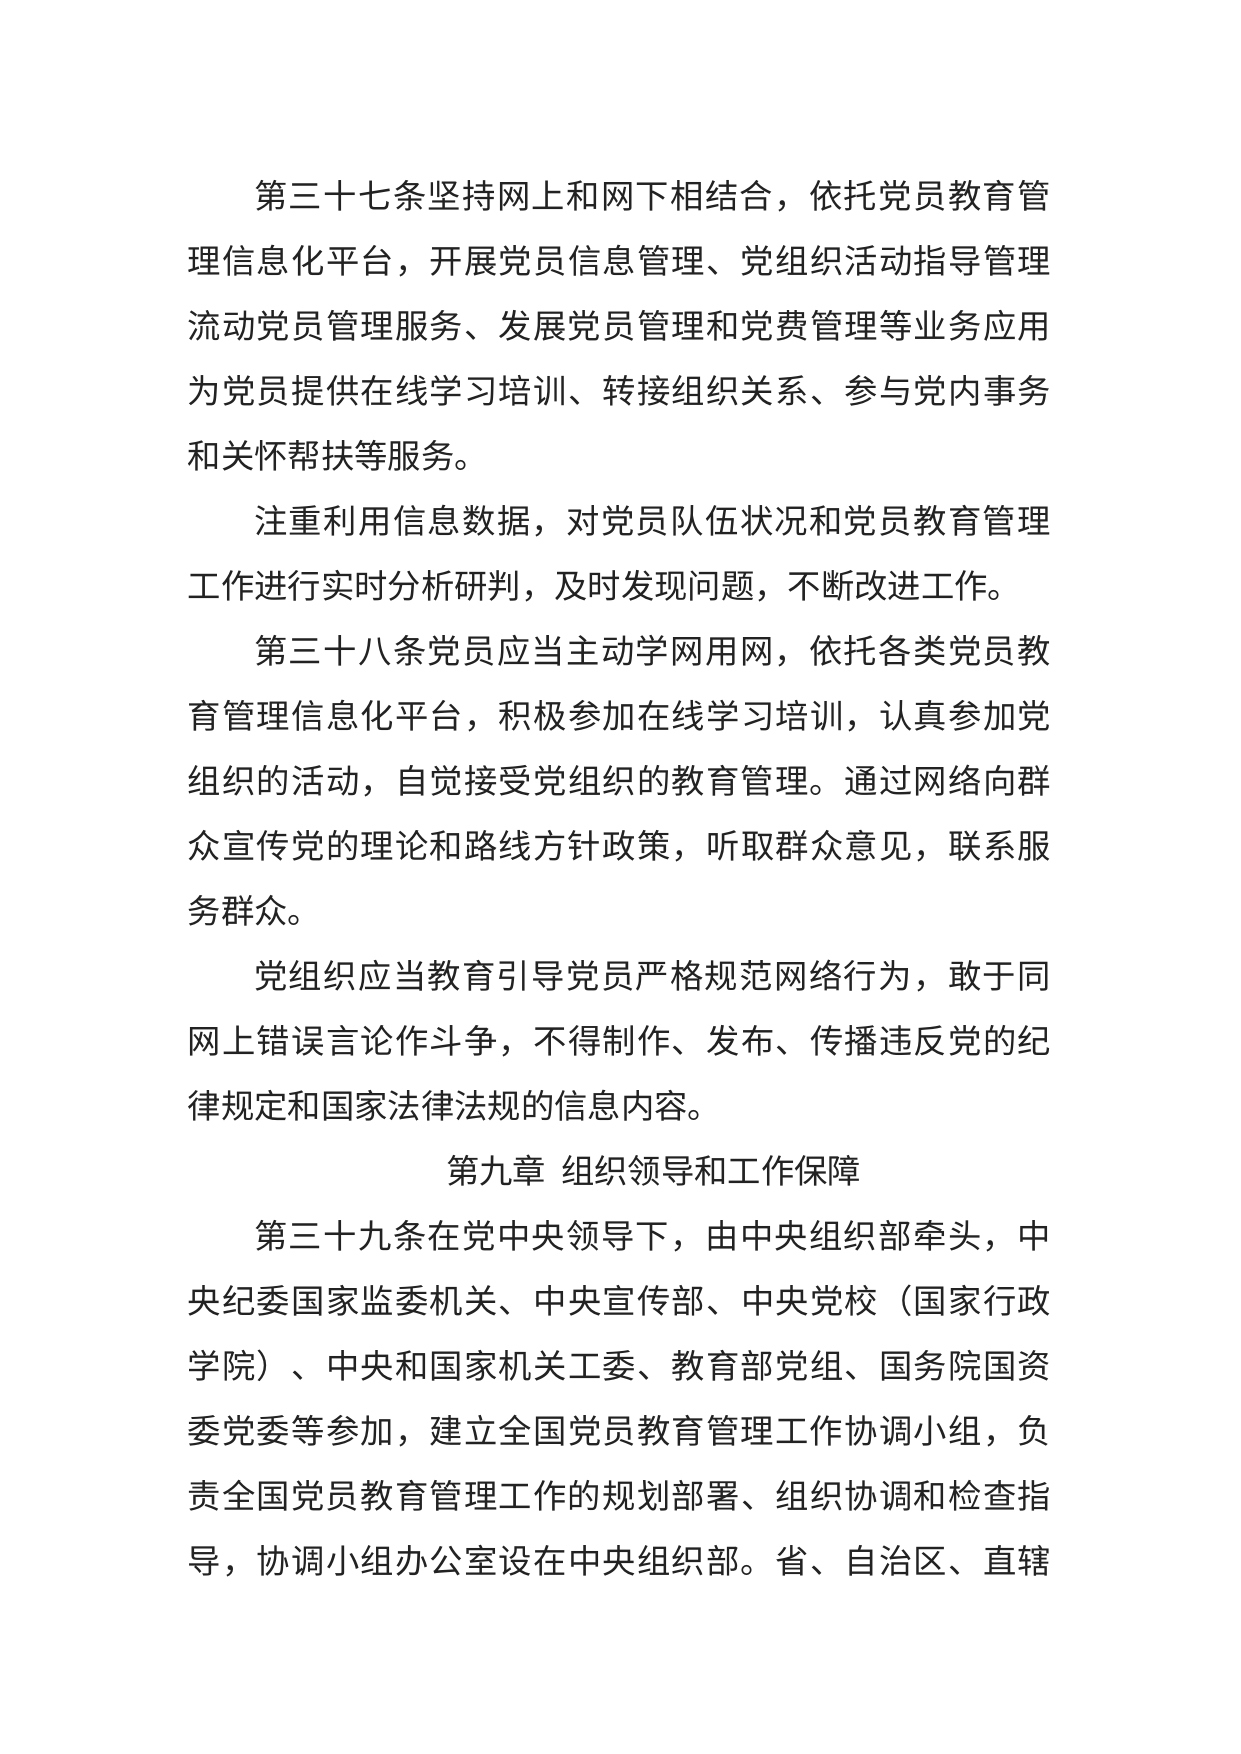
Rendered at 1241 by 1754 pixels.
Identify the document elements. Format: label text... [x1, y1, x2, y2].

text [187, 1202, 1053, 1592]
text 第三十七条坚持网上和网下相结合，依托党员教育管理信息化平台，开展党员信息管理、党组织活动指导管理、流动党员管理服务、发展党员管理和党费管理等业务应用，为党员提供在线学习培训、转接组织关系、参与党内事务和关怀帮扶等服务。 [187, 162, 1053, 487]
text 注重利用信息数据，对党员队伍状况和党员教育管理工作进行实时分析研判，及时发现问题，不断改进工作。 [187, 487, 1053, 617]
text 党组织应当教育引导党员严格规范网络行为，敢于同网上错误言论作斗争，不得制作、发布、传播违反党的纪律规定和国家法律法规的信息内容。 [187, 942, 1053, 1137]
text 第九章 组织领导和工作保障 [187, 1137, 1053, 1202]
text 第三十八条党员应当主动学网用网，依托各类党员教育管理信息化平台，积极参加在线学习培训，认真参加党组织的活动，自觉接受党组织的教育管理。通过网络向群众宣传党的理论和路线方针政策，听取群众意见，联系服务群众。 [187, 617, 1053, 942]
